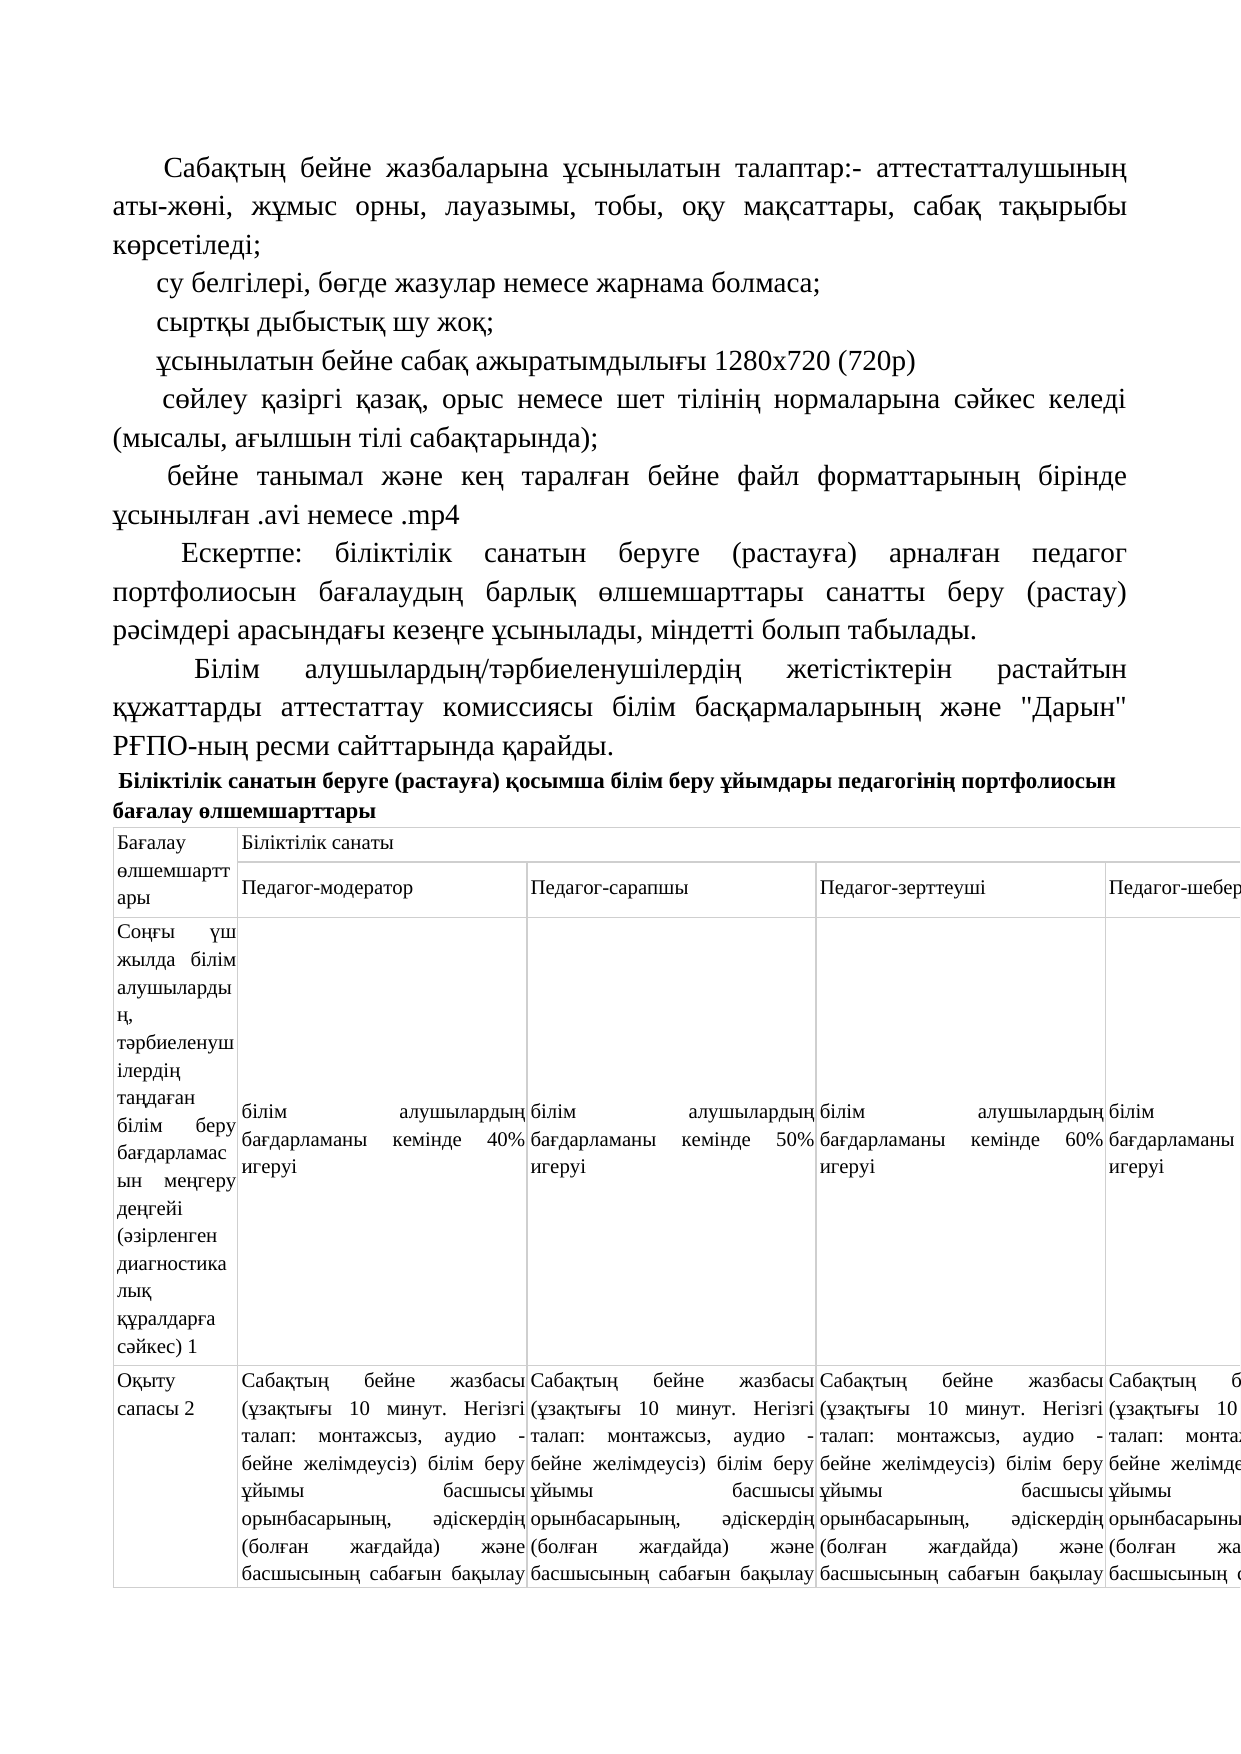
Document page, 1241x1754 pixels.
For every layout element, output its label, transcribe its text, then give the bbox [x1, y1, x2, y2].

table_cell Педагог-модератор [238, 863, 526, 917]
table_cell білім алушылардың бағдарламаны кемінде 70% игеруі [1106, 918, 1240, 1365]
table_cell Соңғы үш жылда білім алушылардың, тәрбиеленушілердің таңдаған білім беру бағдарламасын меңгеру деңгейі (әзірленген диагностикалық құралдарға сәйкес) 1 [114, 918, 237, 1365]
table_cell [817, 1366, 1105, 1587]
text Білім алушылардың/тәрбиеленушілердің жетістіктерін растайтын құжаттарды аттестаттау комиссиясы білім басқармаларының және "Дарын" РҒПО-ның ресми сайттарында қарайды. [112, 651, 1128, 762]
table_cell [528, 1366, 815, 1587]
text бейне танымал және кең таралған бейне файл форматтарының бірінде ұсынылған .avi немесе .mp4 [112, 458, 1128, 530]
text сөйлеу қазіргі қазақ, орыс немесе шет тілінің нормаларына сәйкес келеді (мысалы, ағылшын тілі сабақтарында); [112, 381, 1128, 453]
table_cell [1106, 1366, 1240, 1587]
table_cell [238, 1366, 526, 1587]
table_cell Педагог-шебер [1106, 863, 1240, 917]
text сыртқы дыбыстық шу жоқ; [112, 304, 1128, 338]
text Ескертпе: біліктілік санатын беруге (растауға) арналған педагог портфолиосын бағалаудың барлық өлшемшарттары санатты беру (растау) рәсімдері арасындағы кезеңге ұсынылады, міндетті болып табылады. [112, 535, 1128, 646]
text Біліктілік санатын беруге (растауға) қосымша білім беру ұйымдары педагогінің портфолиосын бағалау өлшемшарттары [112, 767, 1128, 823]
table_cell Педагог-сарапшы [528, 863, 815, 917]
text су белгілері, бөгде жазулар немесе жарнама болмаса; [112, 266, 1128, 299]
text ұсынылатын бейне сабақ ажыратымдылығы 1280х720 (720р) [112, 343, 1128, 376]
table_cell білім алушылардың бағдарламаны кемінде 40% игеруі [238, 918, 526, 1365]
table_cell Педагог-зерттеуші [817, 863, 1105, 917]
text Сабақтың бейне жазбаларына ұсынылатын талаптар:- аттестатталушының аты-жөні, жұмыс орны, лауазымы, тобы, оқу мақсаттары, сабақ тақырыбы көрсетіледі; [112, 150, 1128, 261]
table_cell білім алушылардың бағдарламаны кемінде 60% игеруі [817, 918, 1105, 1365]
table_cell Оқыту сапасы 2 [114, 1366, 237, 1587]
table_cell білім алушылардың бағдарламаны кемінде 50% игеруі [528, 918, 815, 1365]
table_header Бағалау өлшемшарттары [114, 828, 237, 917]
table_header Біліктілік санаты [238, 828, 1240, 861]
